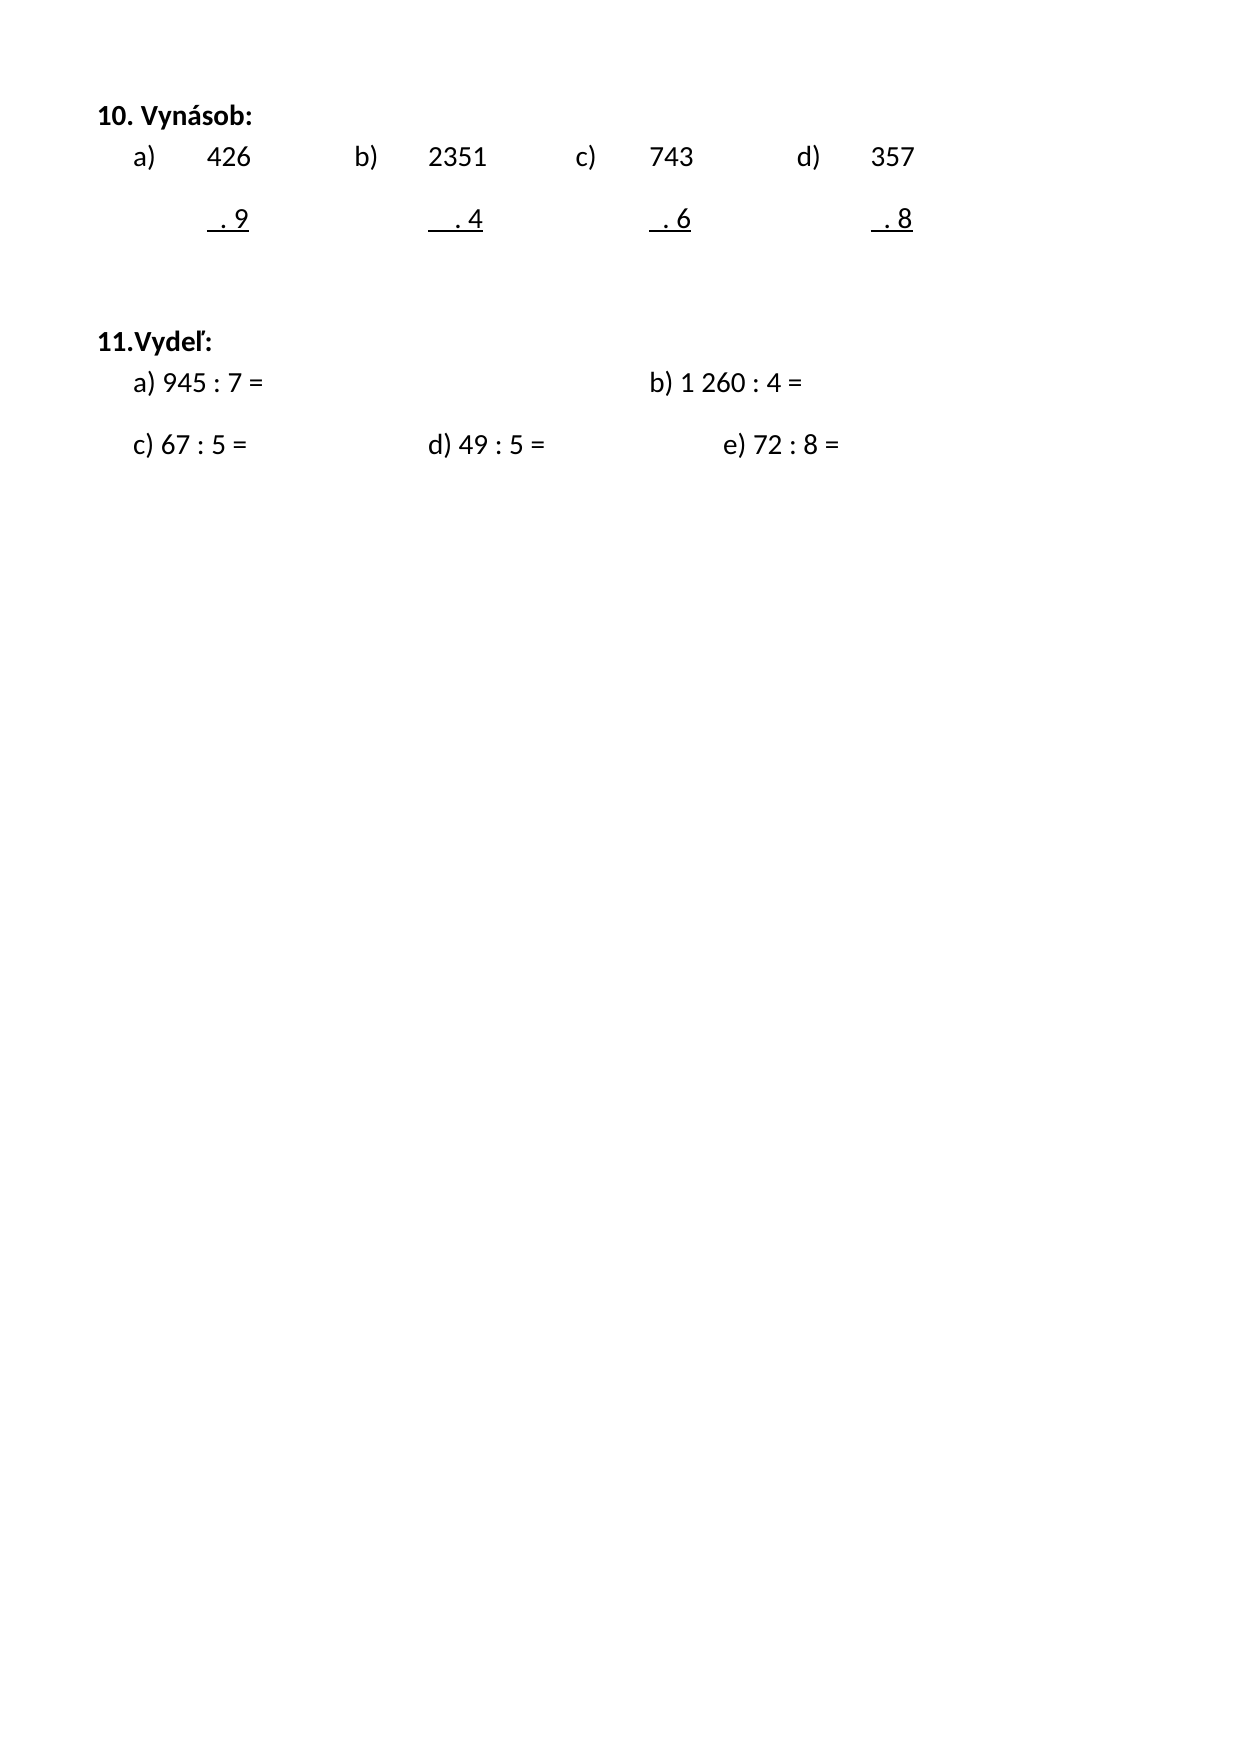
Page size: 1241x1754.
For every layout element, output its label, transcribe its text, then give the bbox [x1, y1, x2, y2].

list a) 945 : 7 = b) 1 260 : 4 = [133, 364, 1199, 400]
list . 9 . 4 . 6 . 8 [133, 200, 1199, 236]
list Vynásob: [97, 97, 1199, 133]
list c) 67 : 5 = d) 49 : 5 = e) 72 : 8 = [133, 426, 1199, 462]
list a) 426 b) 2351 c) 743 d) 357 [133, 138, 1199, 174]
list Vydeľ: [97, 323, 1199, 359]
